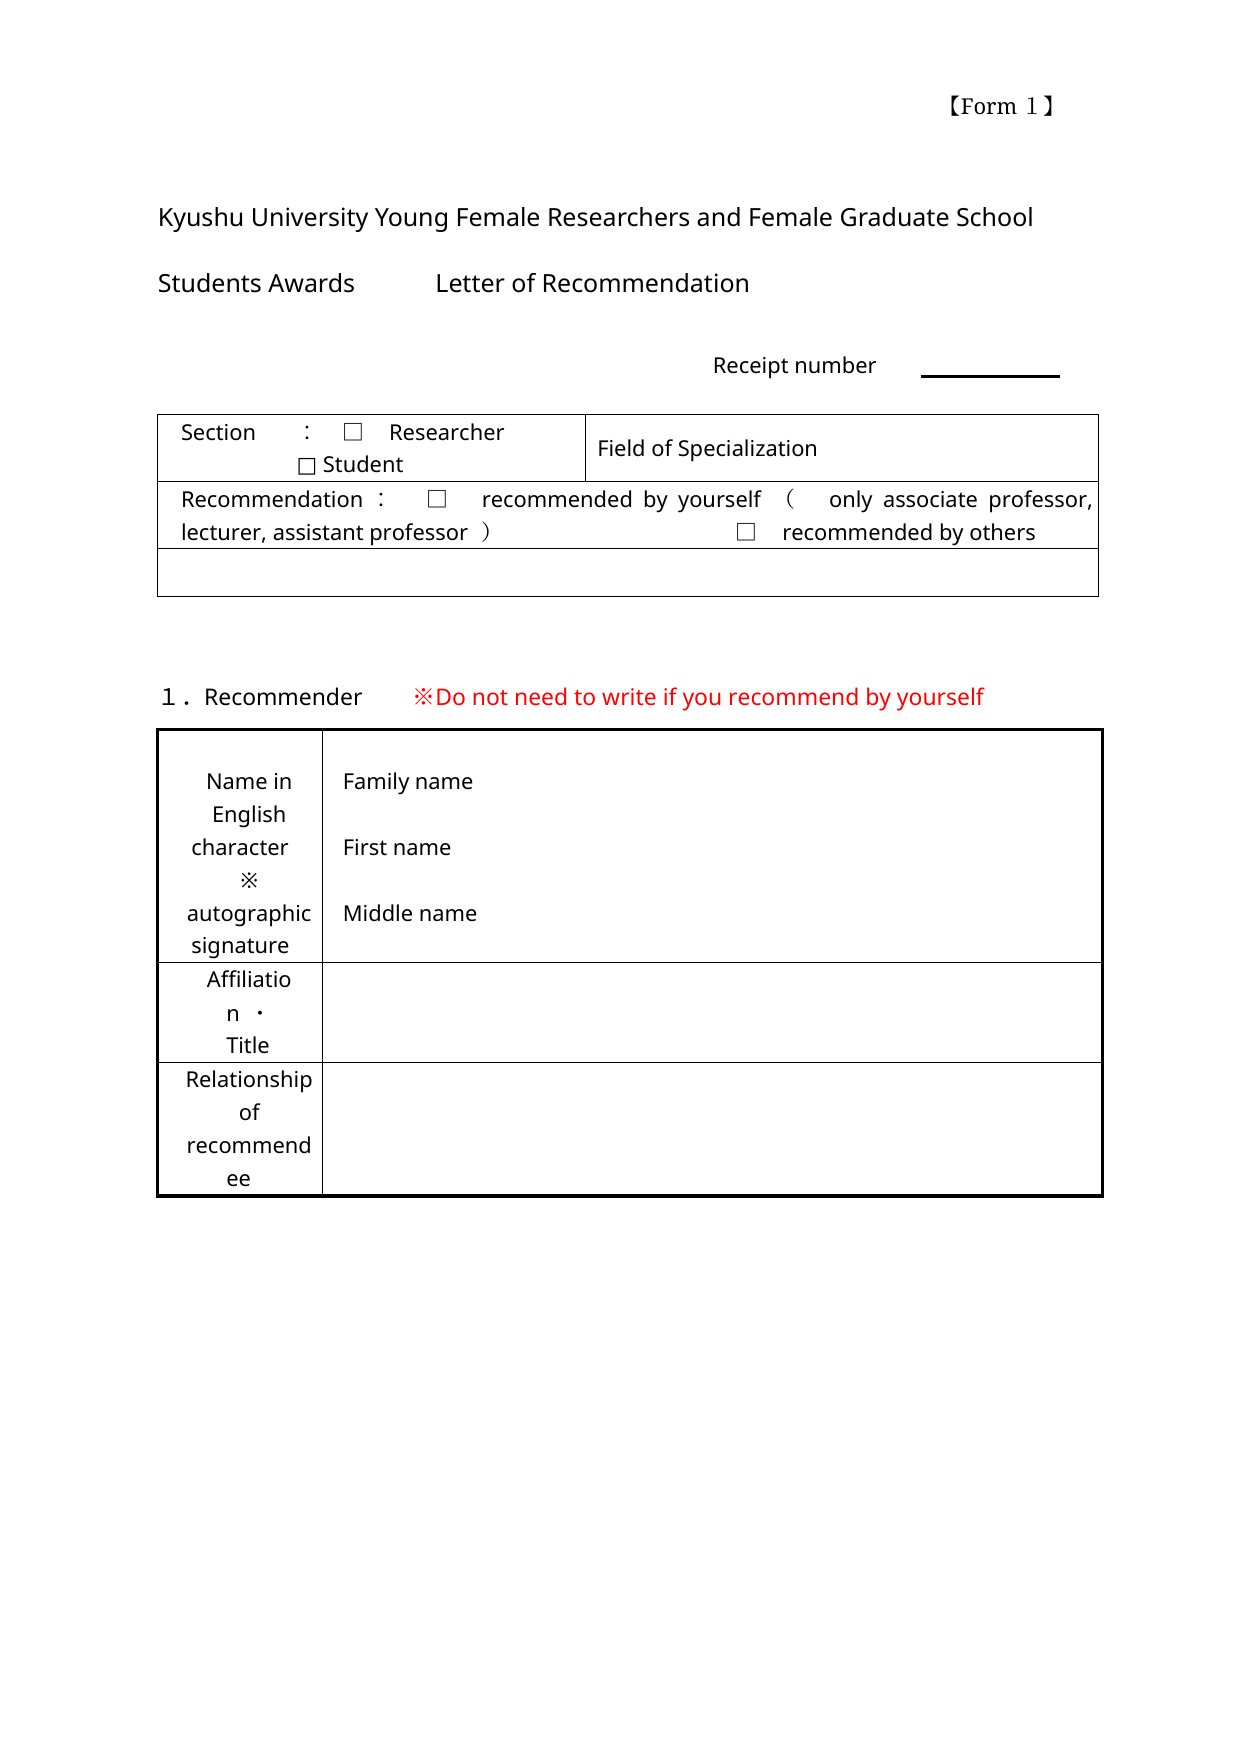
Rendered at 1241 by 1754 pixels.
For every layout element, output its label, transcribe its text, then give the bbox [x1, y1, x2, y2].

text １．Recommender ※Do not need to write if you recommend by yourself [158, 662, 1083, 728]
table_header Family name First name Middle name [323, 731, 1101, 962]
table_cell [158, 549, 1098, 596]
text Kyushu University Young Female Researchers and Female Graduate School Students Awards Letter of Recommendation [158, 183, 1078, 315]
table_cell Affiliation・ Title [159, 963, 322, 1062]
table_cell Recommendation： □ recommended by yourself（ only associate professor, lecturer, assistant professor） □ recommended by others [158, 482, 1098, 548]
table_header Field of Specialization [586, 415, 1098, 481]
table_cell [323, 963, 1101, 1062]
table_cell Relationship of recommendee [159, 1063, 322, 1194]
table_header Section ： □ Researcher □ Student [158, 415, 585, 481]
text Receipt number [158, 348, 1078, 381]
table_cell [323, 1063, 1101, 1194]
table_header Name in English character ※autographic signature [159, 731, 322, 962]
